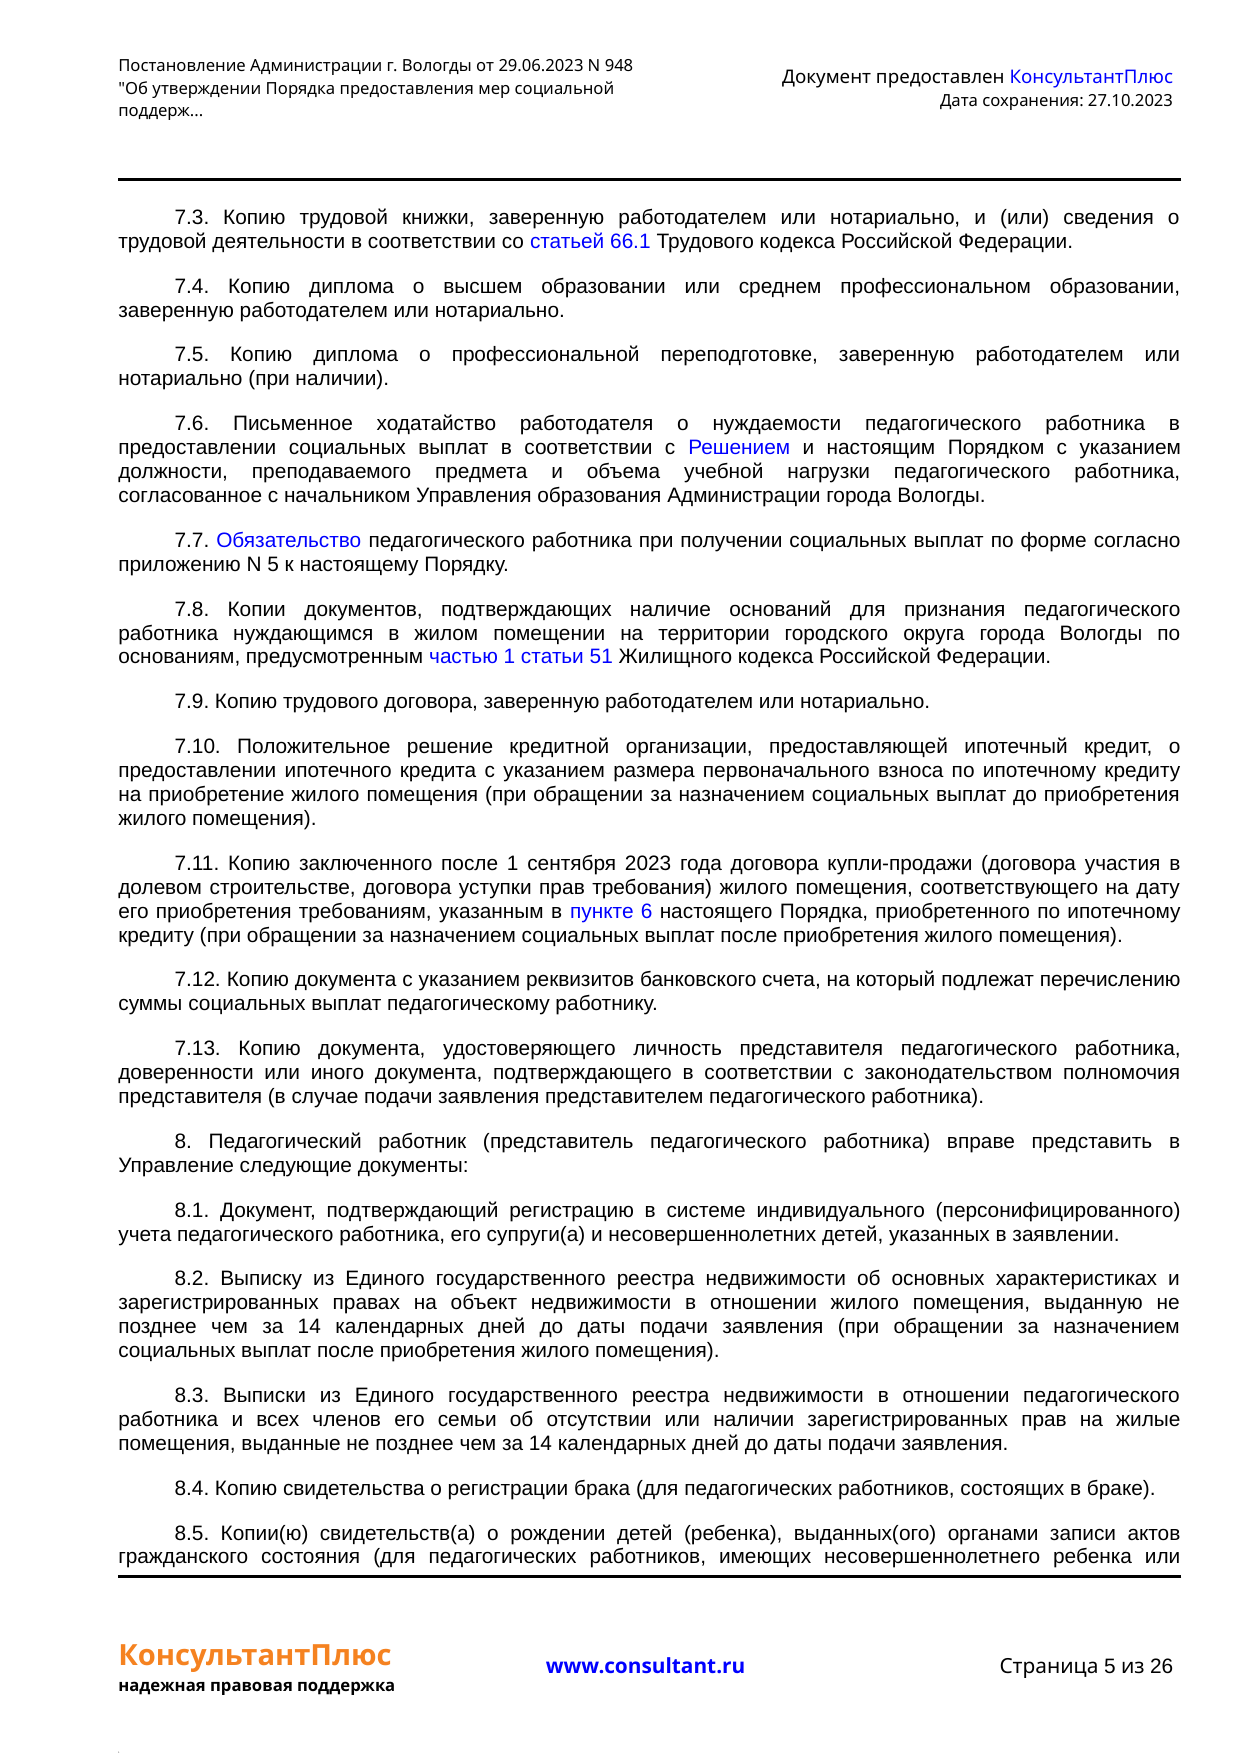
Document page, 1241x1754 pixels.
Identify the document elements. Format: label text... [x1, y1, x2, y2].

text 7.3. Копию трудовой книжки, заверенную работодателем или нотариально, и (или) сведения о трудовой деятельности в соответствии со статьей 66.1 Трудового кодекса Российской Федерации. [118, 205, 1181, 253]
text 7.9. Копию трудового договора, заверенную работодателем или нотариально. [118, 689, 1181, 713]
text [118, 1520, 1181, 1568]
text 8. Педагогический работник (представитель педагогического работника) вправе представить в Управление следующие документы: [118, 1129, 1181, 1177]
text 7.6. Письменное ходатайство работодателя о нуждаемости педагогического работника в предоставлении социальных выплат в соответствии с Решением и настоящим Порядком с указанием должности, преподаваемого предмета и объема учебной нагрузки педагогического работника, согласованное с начальником Управления образования Администрации города Вологды. [118, 411, 1181, 507]
text 7.4. Копию диплома о высшем образовании или среднем профессиональном образовании, заверенную работодателем или нотариально. [118, 273, 1181, 321]
text 8.1. Документ, подтверждающий регистрацию в системе индивидуального (персонифицированного) учета педагогического работника, его супруги(а) и несовершеннолетних детей, указанных в заявлении. [118, 1197, 1181, 1245]
text 8.4. Копию свидетельства о регистрации брака (для педагогических работников, состоящих в браке). [118, 1476, 1181, 1499]
text 7.10. Положительное решение кредитной организации, предоставляющей ипотечный кредит, о предоставлении ипотечного кредита с указанием размера первоначального взноса по ипотечному кредиту на приобретение жилого помещения (при обращении за назначением социальных выплат до приобретения жилого помещения). [118, 734, 1181, 830]
text 7.7. Обязательство педагогического работника при получении социальных выплат по форме согласно приложению N 5 к настоящему Порядку. [118, 528, 1181, 576]
text 7.8. Копии документов, подтверждающих наличие оснований для признания педагогического работника нуждающимся в жилом помещении на территории городского округа города Вологды по основаниям, предусмотренным частью 1 статьи 51 Жилищного кодекса Российской Федерации. [118, 596, 1181, 668]
text 7.13. Копию документа, удостоверяющего личность представителя педагогического работника, доверенности или иного документа, подтверждающего в соответствии с законодательством полномочия представителя (в случае подачи заявления представителем педагогического работника). [118, 1036, 1181, 1108]
text 7.11. Копию заключенного после 1 сентября 2023 года договора купли-продажи (договора участия в долевом строительстве, договора уступки прав требования) жилого помещения, соответствующего на дату его приобретения требованиям, указанным в пункте 6 настоящего Порядка, приобретенного по ипотечному кредиту (при обращении за назначением социальных выплат после приобретения жилого помещения). [118, 851, 1181, 946]
text 8.2. Выписку из Единого государственного реестра недвижимости об основных характеристиках и зарегистрированных правах на объект недвижимости в отношении жилого помещения, выданную не позднее чем за 14 календарных дней до даты подачи заявления (при обращении за назначением социальных выплат после приобретения жилого помещения). [118, 1266, 1181, 1362]
text 7.12. Копию документа с указанием реквизитов банковского счета, на который подлежат перечислению суммы социальных выплат педагогическому работнику. [118, 967, 1181, 1015]
text 8.3. Выписки из Единого государственного реестра недвижимости в отношении педагогического работника и всех членов его семьи об отсутствии или наличии зарегистрированных прав на жилые помещения, выданные не позднее чем за 14 календарных дней до даты подачи заявления. [118, 1383, 1181, 1455]
text 7.5. Копию диплома о профессиональной переподготовке, заверенную работодателем или нотариально (при наличии). [118, 342, 1181, 390]
